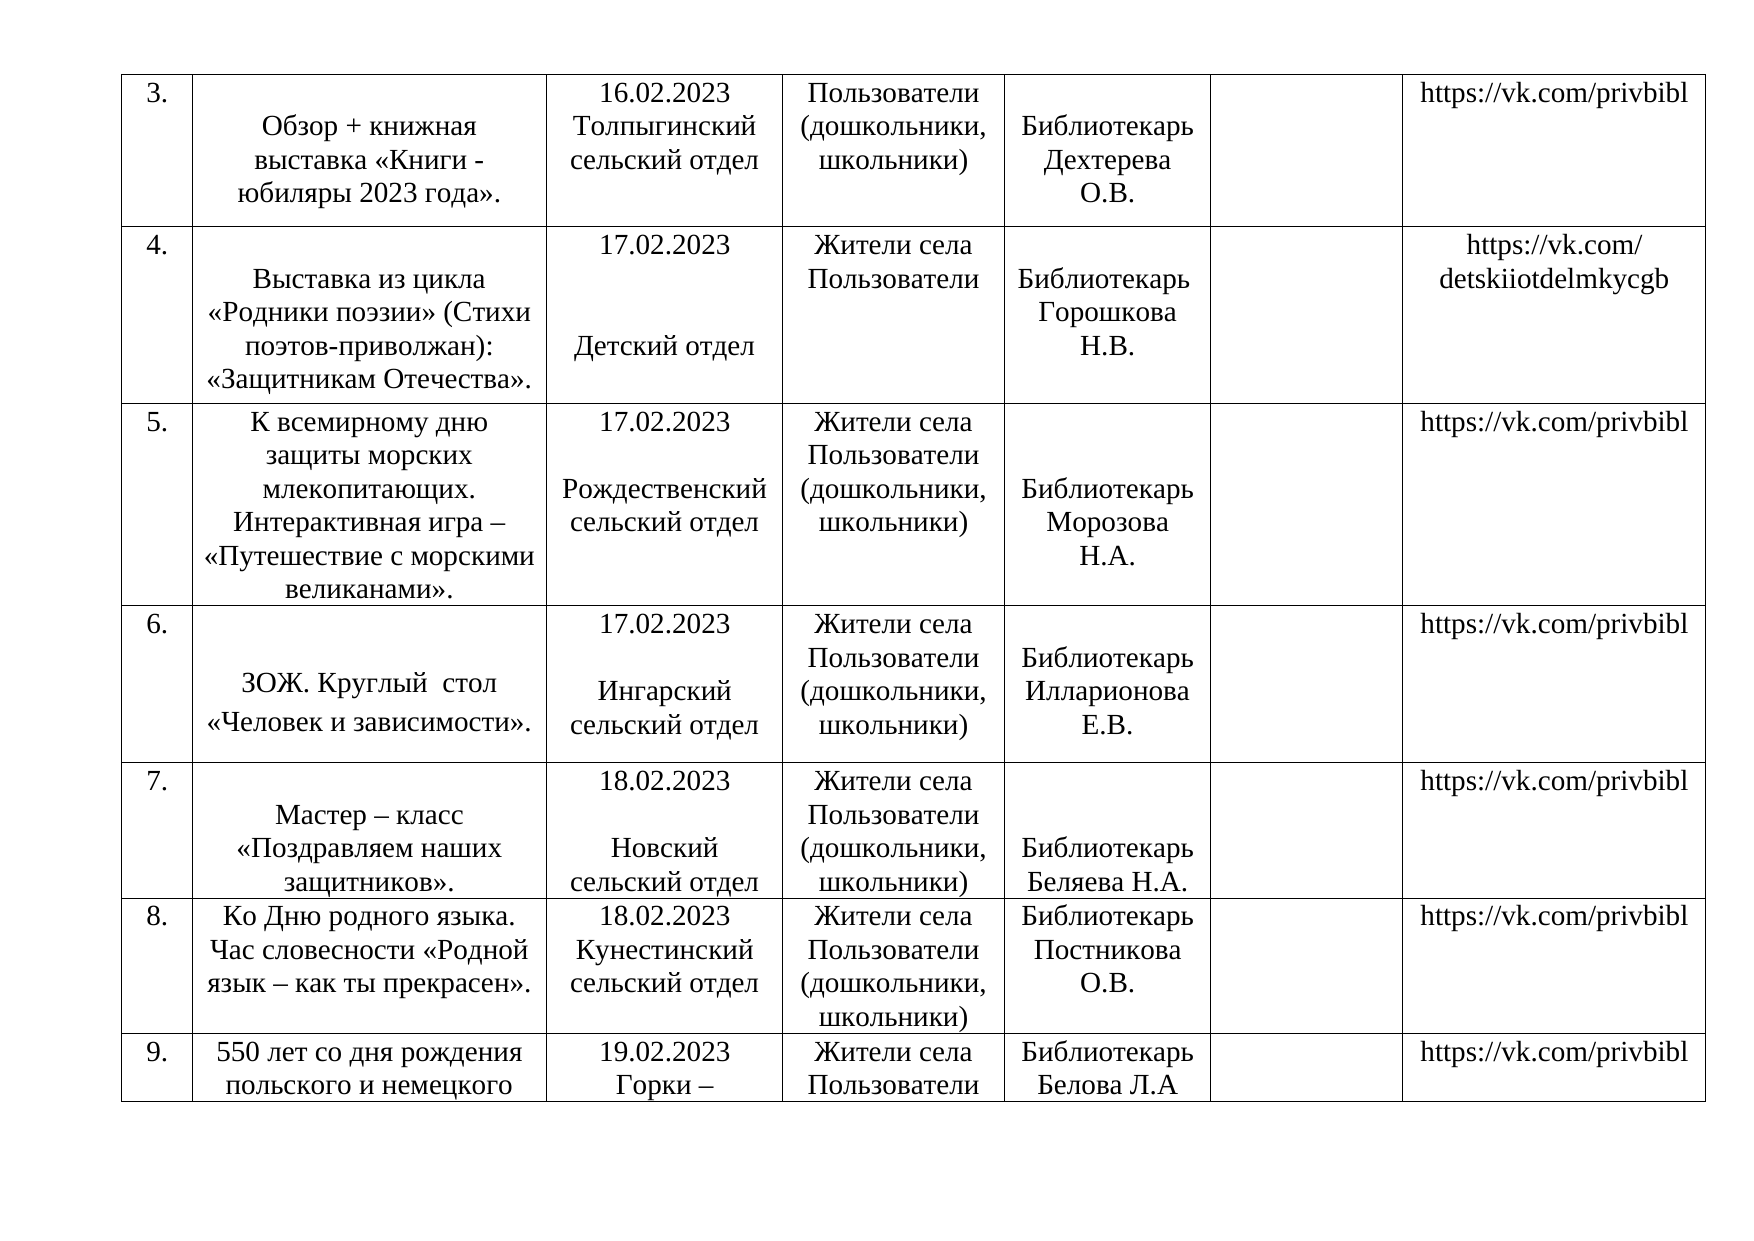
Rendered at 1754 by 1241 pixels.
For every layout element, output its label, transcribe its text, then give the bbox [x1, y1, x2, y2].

table_cell К всемирному дню защиты морских млекопитающих. Интерактивная игра – «Путешествие с морскими великанами». [193, 404, 546, 605]
table_cell 3. [122, 75, 192, 226]
table_cell 8. [122, 899, 192, 1033]
table_cell [1211, 75, 1402, 226]
table_cell 17.02.2023 Ингарский сельский отдел [547, 606, 782, 762]
table_cell Мастер – класс «Поздравляем наших защитников». [193, 763, 546, 897]
table_cell Пользователи (дошкольники, школьники) [783, 75, 1004, 226]
table_cell Жители села Пользователи (дошкольники, школьники) [783, 606, 1004, 762]
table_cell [547, 1034, 782, 1101]
table_cell 18.02.2023 Новский сельский отдел [547, 763, 782, 897]
table_cell [1211, 1034, 1402, 1101]
table_cell Выставка из цикла «Родники поэзии» (Стихи поэтов-приволжан): «Защитникам Отечества». [193, 227, 546, 403]
table_cell [1211, 899, 1402, 1033]
table_cell 5. [122, 404, 192, 605]
table_cell 7. [122, 763, 192, 897]
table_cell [783, 1034, 1004, 1101]
table_cell 16.02.2023 Толпыгинский сельский отдел [547, 75, 782, 226]
table_cell Жители села Пользователи (дошкольники, школьники) [783, 899, 1004, 1033]
table_cell ЗОЖ. Круглый стол «Человек и зависимости». [193, 606, 546, 762]
table_cell Обзор + книжная выставка «Книги -юбиляры 2023 года». [193, 75, 546, 226]
table_cell 6. [122, 606, 192, 762]
table_cell Библиотекарь Морозова Н.А. [1005, 404, 1210, 605]
table_cell Жители села Пользователи (дошкольники, школьники) [783, 763, 1004, 897]
table_cell https://vk.com/privbibl [1403, 404, 1705, 605]
table_cell https://vk.com/privbibl [1403, 606, 1705, 762]
table_cell Жители села Пользователи (дошкольники, школьники) [783, 404, 1004, 605]
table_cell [193, 1034, 546, 1101]
table_cell https://vk.com/detskiiotdelmkycgb [1403, 227, 1705, 403]
table_cell [1211, 227, 1402, 403]
table_cell [1211, 606, 1402, 762]
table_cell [1403, 75, 1705, 226]
table_cell 17.02.2023 Детский отдел [547, 227, 782, 403]
table_cell Жители села Пользователи [783, 227, 1004, 403]
table_cell https://vk.com/privbibl [1403, 763, 1705, 897]
table_cell Библиотекарь Постникова О.В. [1005, 899, 1210, 1033]
table_cell [1211, 404, 1402, 605]
table_cell 18.02.2023 Кунестинский сельский отдел [547, 899, 782, 1033]
table_cell Библиотекарь Беляева Н.А. [1005, 763, 1210, 897]
table_cell Ко Дню родного языка. Час словесности «Родной язык – как ты прекрасен». [193, 899, 546, 1033]
table_cell 4. [122, 227, 192, 403]
table_cell 9. [122, 1034, 192, 1101]
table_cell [1403, 1034, 1705, 1101]
table_cell Библиотекарь Илларионова Е.В. [1005, 606, 1210, 762]
table_cell [1211, 763, 1402, 897]
table_cell Библиотекарь Дехтерева О.В. [1005, 75, 1210, 226]
table_cell 17.02.2023 Рождественский сельский отдел [547, 404, 782, 605]
table_cell Библиотекарь Горошкова Н.В. [1005, 227, 1210, 403]
table_cell https://vk.com/privbibl [1403, 899, 1705, 1033]
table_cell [1005, 1034, 1210, 1101]
